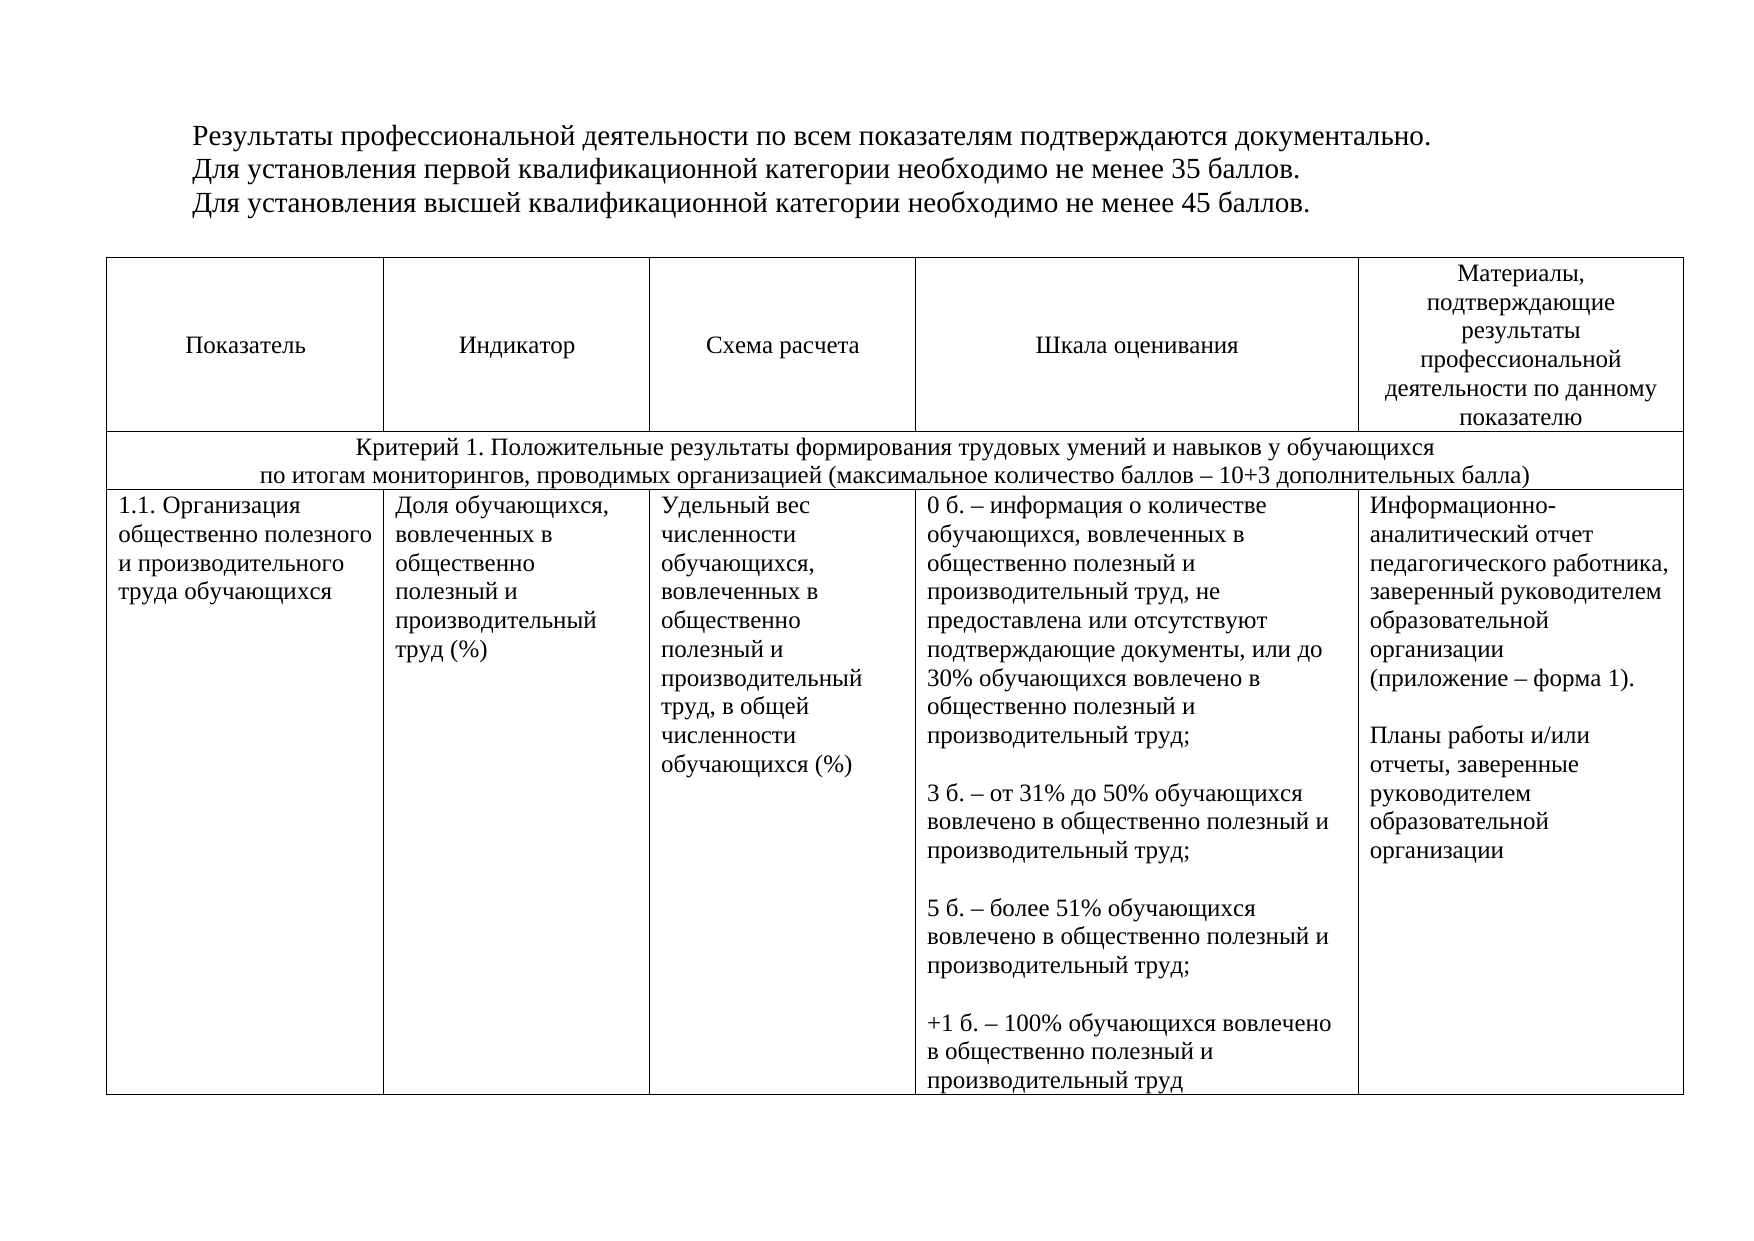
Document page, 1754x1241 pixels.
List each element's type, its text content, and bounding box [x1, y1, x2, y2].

text Результаты профессиональной деятельности по всем показателям подтверждаются документально. [118, 118, 1695, 152]
table_header Индикатор [384, 258, 649, 431]
table_cell Критерий 1. Положительные результаты формирования трудовых умений и навыков у обучающихся по итогам мониторингов, проводимых организацией (максимальное количество баллов – 10+3 дополнительных балла) [107, 432, 1683, 489]
text Для установления высшей квалификационной категории необходимо не менее 45 баллов. [118, 185, 1695, 219]
table_cell Доля обучающихся, вовлеченных в общественно полезный и производительный труд (%) [384, 490, 649, 1094]
text Для установления первой квалификационной категории необходимо не менее 35 баллов. [118, 152, 1695, 185]
table_cell Информационно-аналитический отчет педагогического работника, заверенный руководителем образовательной организации (приложение – форма 1). Планы работы и/или отчеты, заверенные руководителем образовательной организации [1359, 490, 1683, 1094]
table_header Показатель [107, 258, 383, 431]
table_cell Организация общественно полезного и производительного труда обучающихся [107, 490, 383, 1094]
table_header Материалы, подтверждающие результаты профессиональной деятельности по данному показателю [1359, 258, 1683, 431]
table_header Шкала оценивания [916, 258, 1358, 431]
table_cell Удельный вес численности обучающихся, вовлеченных в общественно полезный и производительный труд, в общей численности обучающихся (%) [650, 490, 915, 1094]
table_cell 0 б. – информация о количестве обучающихся, вовлеченных в общественно полезный и производительный труд, не предоставлена или отсутствуют подтверждающие документы, или до 30% обучающихся вовлечено в общественно полезный и производительный труд; 3 б. – от 31% до 50% обучающихся вовлечено в общественно полезный и производительный труд; 5 б. – более 51% обучающихся вовлечено в общественно полезный и производительный труд; +1 б. – 100% обучающихся вовлечено в общественно полезный и производительный труд [916, 490, 1358, 1094]
table_header Схема расчета [650, 258, 915, 431]
